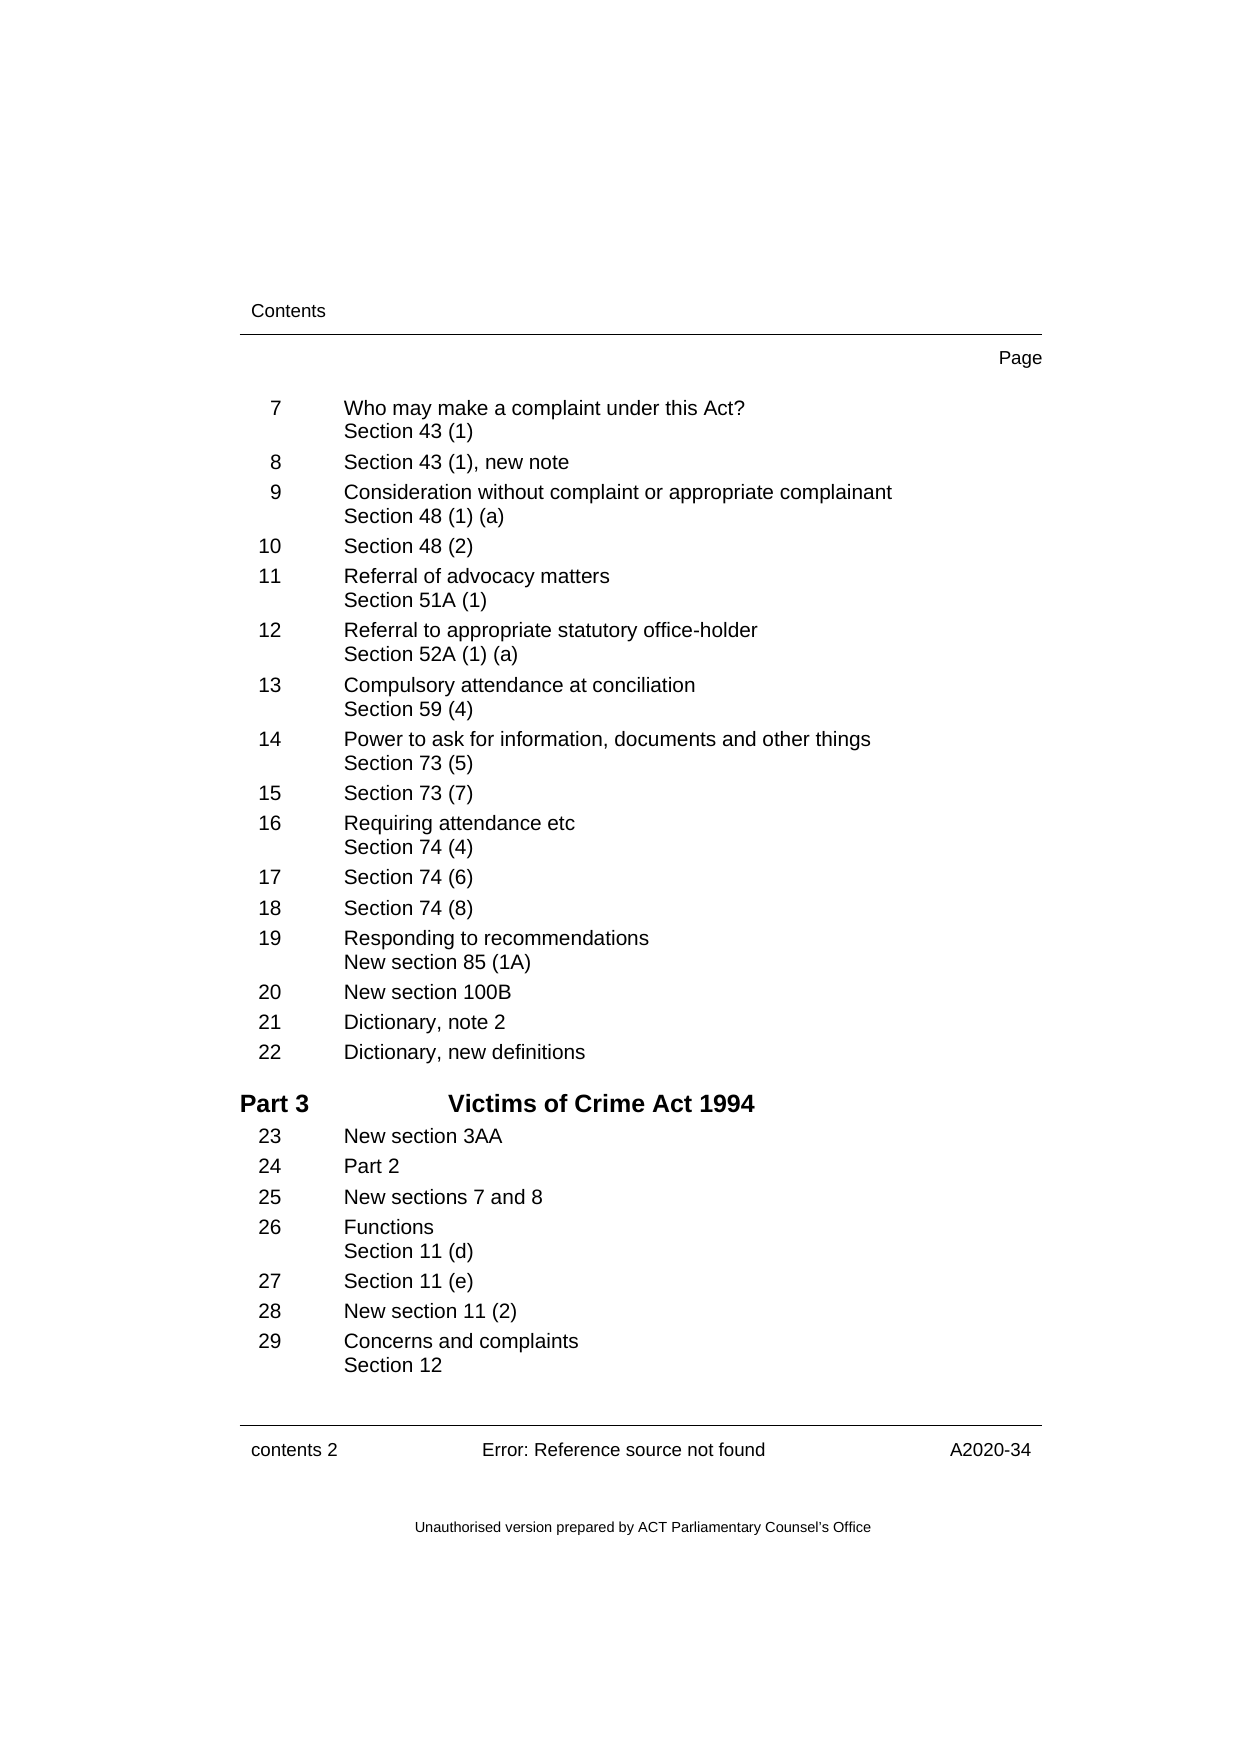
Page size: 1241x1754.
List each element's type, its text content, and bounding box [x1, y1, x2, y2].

text 27 Section 11 (e) 13 [239, 1269, 996, 1293]
text 22 Dictionary, new definitions 9 [239, 1040, 996, 1064]
text 28 New section 11 (2) 13 [239, 1299, 996, 1323]
text 7 Who may make a complaint under this Act? Section 43 (1) 4 [239, 395, 996, 443]
text 14 Power to ask for information, documents and other things Section 73 (5) 6 [239, 727, 996, 774]
text 21 Dictionary, note 2 9 [239, 1010, 996, 1034]
text 17 Section 74 (6) 7 [239, 865, 996, 889]
text 23 New section 3AA 10 [239, 1124, 996, 1148]
text 8 Section 43 (1), new note 5 [239, 449, 996, 473]
text 11 Referral of advocacy matters Section 51A (1) 5 [239, 564, 996, 612]
text 12 Referral to appropriate statutory office-holder Section 52A (1) (a) 6 [239, 618, 996, 666]
text Part 3 Victims of Crime Act 1994 10 [239, 1089, 996, 1118]
text 24 Part 2 10 [239, 1154, 996, 1178]
text 20 New section 100B 8 [239, 980, 996, 1004]
text 18 Section 74 (8) 8 [239, 895, 996, 919]
text 16 Requiring attendance etc Section 74 (4) 7 [239, 811, 996, 859]
text 26 Functions Section 11 (d) 13 [239, 1215, 996, 1263]
text 10 Section 48 (2) 5 [239, 534, 996, 558]
text 15 Section 73 (7) 7 [239, 781, 996, 805]
text 19 Responding to recommendations New section 85 (1A) 8 [239, 926, 996, 973]
text 9 Consideration without complaint or appropriate complainant Section 48 (1) (a) 5 [239, 480, 996, 528]
text 25 New sections 7 and 8 11 [239, 1184, 996, 1208]
text 13 Compulsory attendance at conciliation Section 59 (4) 6 [239, 672, 996, 720]
text 29 Concerns and complaints Section 12 13 [239, 1329, 996, 1377]
